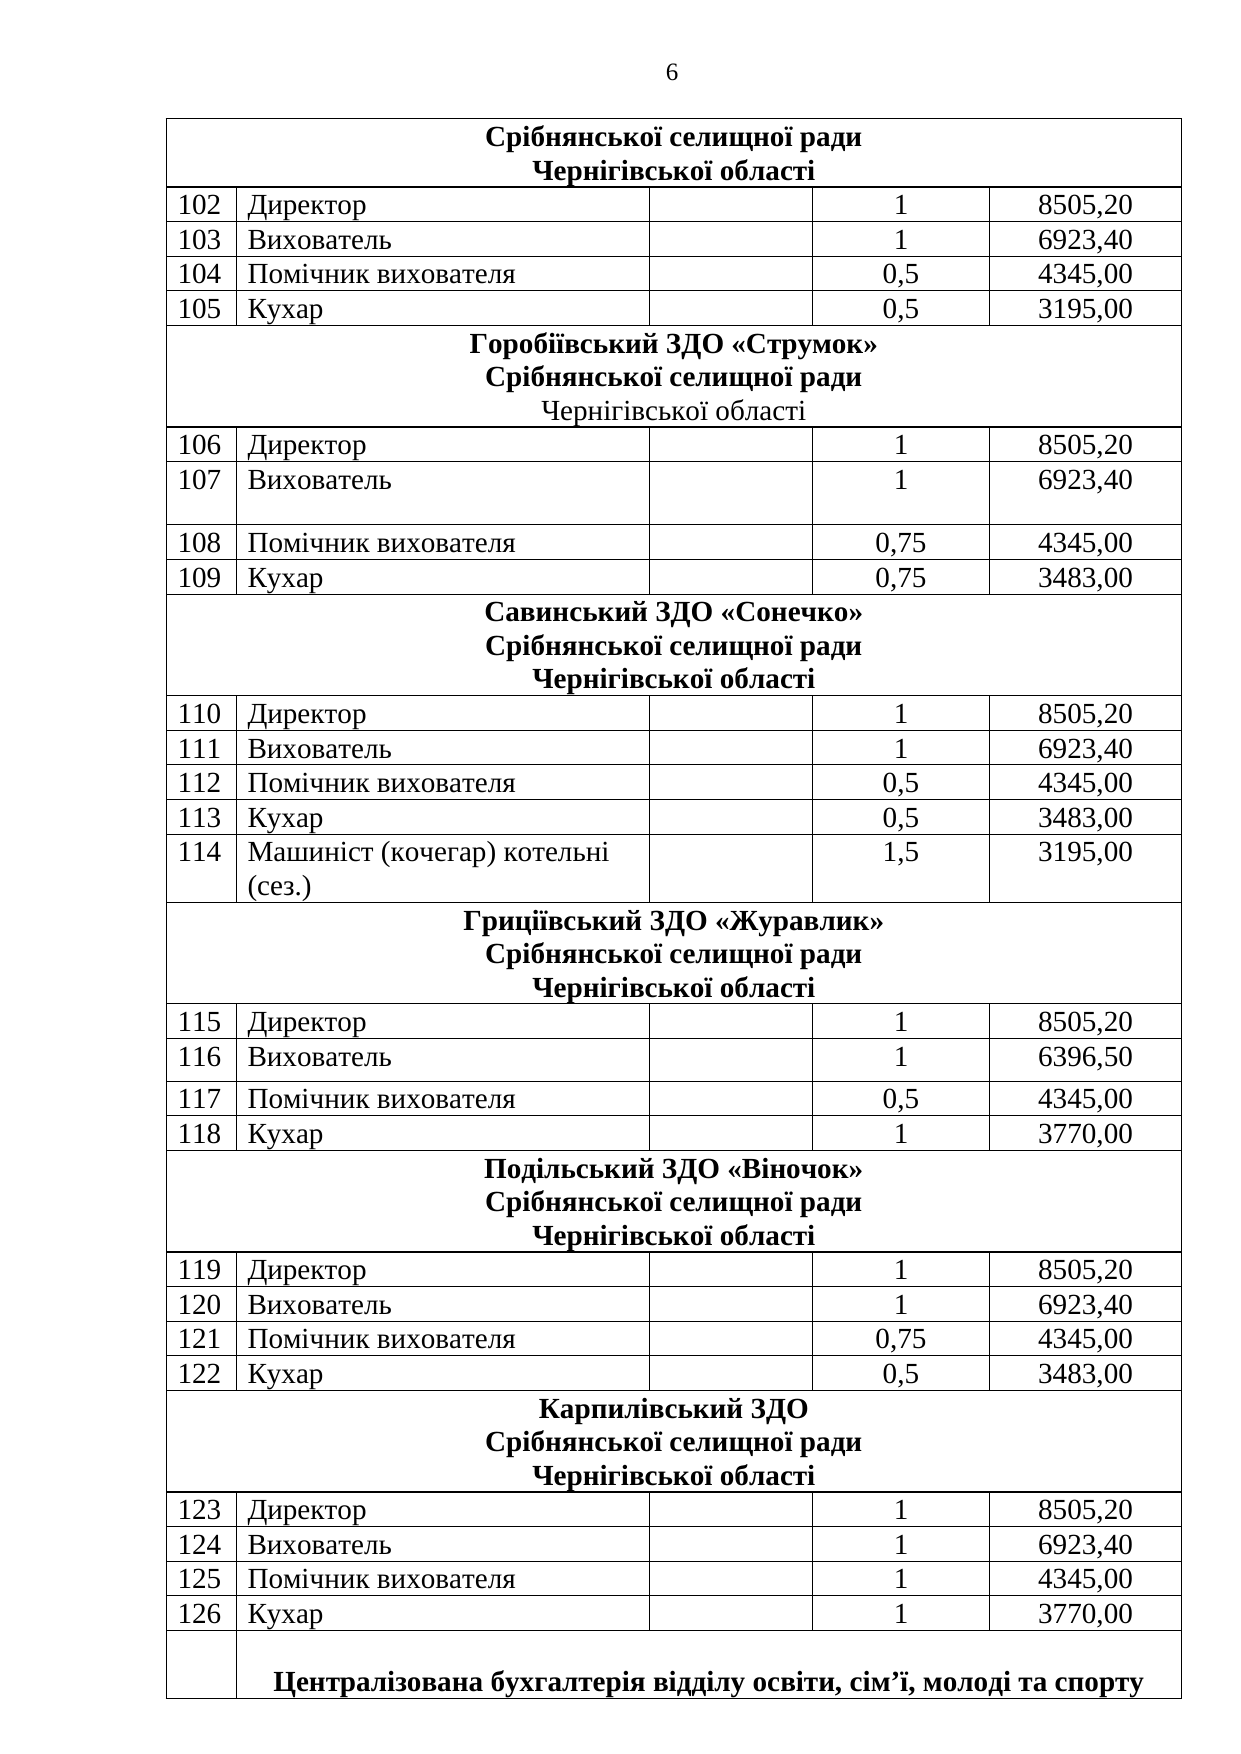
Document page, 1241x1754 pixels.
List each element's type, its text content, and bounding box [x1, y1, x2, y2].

table_cell [650, 1004, 812, 1038]
table_cell 3195,00 [990, 835, 1181, 902]
table_cell [650, 800, 812, 833]
table_cell Помічник вихователя [237, 1082, 649, 1115]
table_cell Помічник вихователя [237, 765, 649, 799]
table_cell 6923,40 [990, 1287, 1181, 1321]
table_cell Вихователь [237, 222, 649, 256]
table_cell 0,5 [813, 257, 989, 290]
table_cell 1 [813, 1004, 989, 1038]
table_cell Кухар [237, 560, 649, 593]
table_cell Вихователь [237, 1287, 649, 1321]
table_cell [650, 428, 812, 461]
table_cell [650, 1562, 812, 1595]
table_cell Вихователь [237, 462, 649, 524]
table_cell [650, 462, 812, 524]
table_cell 3483,00 [990, 800, 1181, 833]
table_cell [237, 1631, 1181, 1698]
table_cell [650, 222, 812, 256]
table_cell 8505,20 [990, 428, 1181, 461]
table_cell Савинський ЗДО «Сонечко» Срібнянської селищної ради Чернігівської області [167, 595, 1181, 695]
table_cell 125 [167, 1562, 236, 1595]
table_cell 1 [813, 1562, 989, 1595]
table_cell 126 [167, 1596, 236, 1630]
table_cell [650, 560, 812, 593]
table_cell 104 [167, 257, 236, 290]
table_cell [650, 1493, 812, 1526]
table_cell 113 [167, 800, 236, 833]
table_cell 1 [813, 696, 989, 730]
table_cell 103 [167, 222, 236, 256]
table_cell 123 [167, 1493, 236, 1526]
table_cell Директор [237, 1493, 649, 1526]
table_cell Помічник вихователя [237, 257, 649, 290]
table_cell [650, 291, 812, 325]
table_cell 1 [813, 731, 989, 764]
table_cell 6923,40 [990, 462, 1181, 524]
table_cell 111 [167, 731, 236, 764]
table_cell 119 [167, 1253, 236, 1286]
table_cell Вихователь [237, 1527, 649, 1561]
table_cell 6923,40 [990, 222, 1181, 256]
table_cell 4345,00 [990, 765, 1181, 799]
table_cell 1 [813, 222, 989, 256]
table_cell Гриціївський ЗДО «Журавлик» Срібнянської селищної ради Чернігівської області [167, 903, 1181, 1003]
table_cell 0,5 [813, 1082, 989, 1115]
table_cell 8505,20 [990, 1004, 1181, 1038]
table_cell [650, 525, 812, 559]
table_cell 6923,40 [990, 1527, 1181, 1561]
table_cell Вихователь [237, 1039, 649, 1081]
table_cell 8505,20 [990, 1253, 1181, 1286]
table_cell Машиніст (кочегар) котельні (сез.) [237, 835, 649, 902]
table_cell 1,5 [813, 835, 989, 902]
table_cell 1 [813, 1287, 989, 1321]
table_cell 8505,20 [990, 188, 1181, 221]
table_cell Кухар [237, 1116, 649, 1150]
table_cell 1 [813, 1116, 989, 1150]
table_cell 0,5 [813, 765, 989, 799]
table_cell 1 [813, 462, 989, 524]
table_cell [650, 1356, 812, 1390]
table_cell 118 [167, 1116, 236, 1150]
table_cell 1 [813, 188, 989, 221]
table_cell 0,5 [813, 1356, 989, 1390]
table_cell [650, 765, 812, 799]
table_cell 116 [167, 1039, 236, 1081]
table_cell [650, 1287, 812, 1321]
table_cell Кухар [237, 1596, 649, 1630]
table_cell 4345,00 [990, 257, 1181, 290]
table_cell 124 [167, 1527, 236, 1561]
table_cell 0,5 [813, 800, 989, 833]
table_cell [167, 1631, 236, 1698]
table_cell Кухар [237, 800, 649, 833]
table_cell [650, 188, 812, 221]
table_cell [650, 1527, 812, 1561]
table_cell Кухар [237, 1356, 649, 1390]
table_cell 102 [167, 188, 236, 221]
table_cell [650, 1253, 812, 1286]
table_cell 0,75 [813, 525, 989, 559]
table_cell Директор [237, 696, 649, 730]
table_cell 117 [167, 1082, 236, 1115]
table_cell 115 [167, 1004, 236, 1038]
table_cell 120 [167, 1287, 236, 1321]
table_cell Директор [237, 1253, 649, 1286]
table_cell 0,5 [813, 291, 989, 325]
table_cell 114 [167, 835, 236, 902]
table_cell 4345,00 [990, 1082, 1181, 1115]
table_cell 4345,00 [990, 1322, 1181, 1355]
table_cell Карпилівський ЗДО Срібнянської селищної ради Чернігівської області [167, 1391, 1181, 1491]
table_cell 1 [813, 1527, 989, 1561]
table_cell 4345,00 [990, 525, 1181, 559]
table_cell [650, 257, 812, 290]
table_cell 0,75 [813, 560, 989, 593]
table_cell [650, 1322, 812, 1355]
table_cell Помічник вихователя [237, 1322, 649, 1355]
table_cell 112 [167, 765, 236, 799]
table_cell 3770,00 [990, 1116, 1181, 1150]
table_cell 1 [813, 1253, 989, 1286]
table_cell 1 [813, 1039, 989, 1081]
table_cell Директор [237, 428, 649, 461]
table_cell Помічник вихователя [237, 525, 649, 559]
table_cell 108 [167, 525, 236, 559]
table_cell Горобіївський ЗДО «Струмок» Срібнянської селищної ради Чернігівської області [167, 326, 1181, 426]
table_cell [650, 1039, 812, 1081]
table_cell 4345,00 [990, 1562, 1181, 1595]
table_cell [650, 1596, 812, 1630]
table_cell 109 [167, 560, 236, 593]
table_cell 106 [167, 428, 236, 461]
table_cell 0,75 [813, 1322, 989, 1355]
table_cell 110 [167, 696, 236, 730]
table_cell Подільський ЗДО «Віночок» Срібнянської селищної ради Чернігівської області [167, 1151, 1181, 1251]
table_cell 1 [813, 428, 989, 461]
table_cell Директор [237, 188, 649, 221]
table_cell 105 [167, 291, 236, 325]
table_cell 1 [813, 1493, 989, 1526]
table_cell [650, 835, 812, 902]
table_cell [650, 731, 812, 764]
table_cell [650, 696, 812, 730]
table_cell 107 [167, 462, 236, 524]
table_cell 3483,00 [990, 1356, 1181, 1390]
table_cell 8505,20 [990, 1493, 1181, 1526]
table_cell 6396,50 [990, 1039, 1181, 1081]
table_cell 6923,40 [990, 731, 1181, 764]
table_cell 3483,00 [990, 560, 1181, 593]
table_cell [650, 1082, 812, 1115]
table_cell 8505,20 [990, 696, 1181, 730]
table_cell 3195,00 [990, 291, 1181, 325]
table_cell Вихователь [237, 731, 649, 764]
table_cell Директор [237, 1004, 649, 1038]
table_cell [167, 119, 1181, 186]
table_cell [650, 1116, 812, 1150]
table_cell 3770,00 [990, 1596, 1181, 1630]
table_cell 122 [167, 1356, 236, 1390]
table_cell Помічник вихователя [237, 1562, 649, 1595]
table_cell Кухар [237, 291, 649, 325]
table_cell 1 [813, 1596, 989, 1630]
table_cell 121 [167, 1322, 236, 1355]
